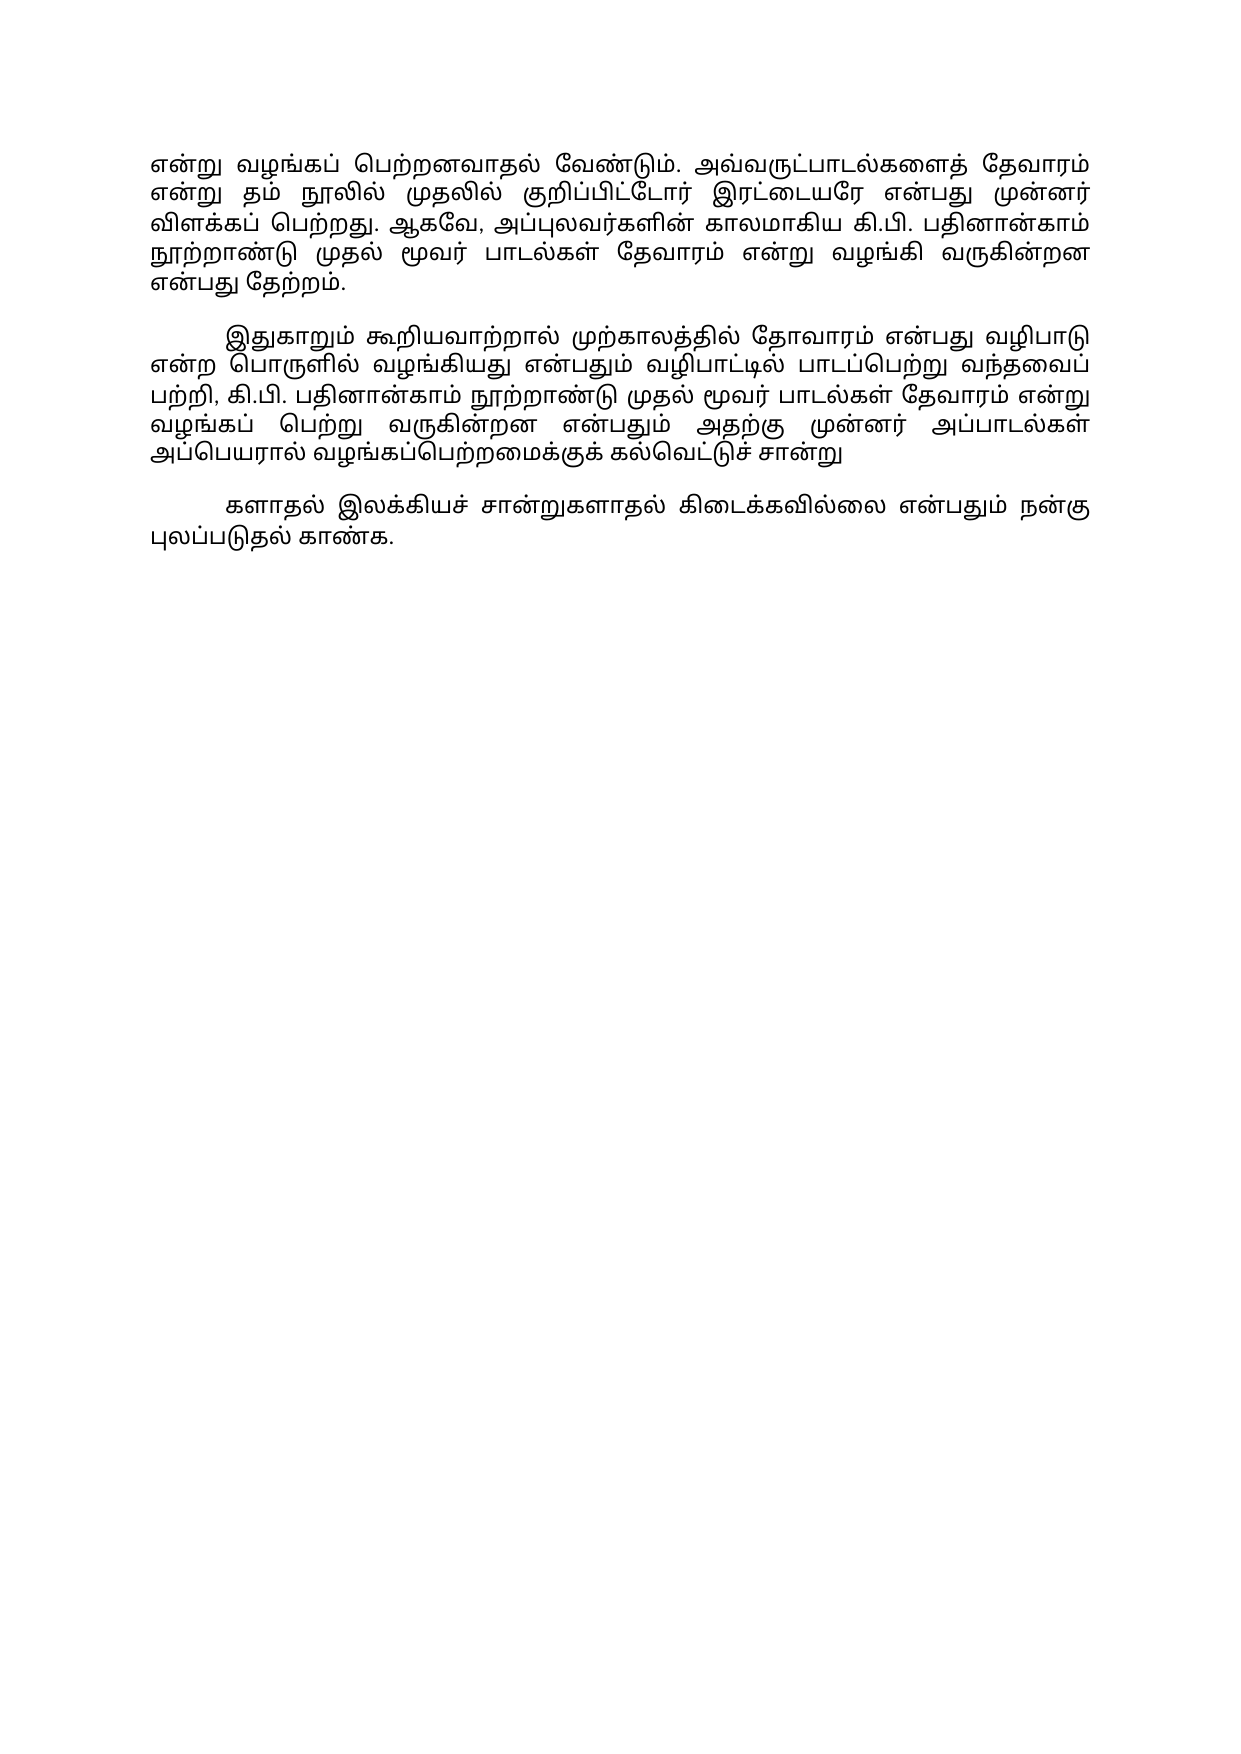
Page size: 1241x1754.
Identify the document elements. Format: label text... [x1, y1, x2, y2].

text இதுகாறும் கூறியவாற்றால் முற்காலத்தில் தோவாரம் என்பது வழிபாடு என்ற பொருளில் வழங்கியது என்பதும் வழிபாட்டில் பாடப்பெற்று வந்தவைப் பற்றி, கி.பி. பதினான்காம் நூற்றாண்டு முதல் மூவர் பாடல்கள் தேவாரம் என்று வழங்கப் பெற்று வருகின்றன என்பதும் அதற்கு முன்னர் அப்பாடல்கள் அப்பெயரால் வழங்கப்பெற்றமைக்குக் கல்வெட்டுச் சான்று [150, 324, 1090, 469]
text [150, 150, 1090, 299]
text களாதல் இலக்கியச் சான்றுகளாதல் கிடைக்கவில்லை என்பதும் நன்கு புலப்படுதல் காண்க. [150, 494, 1090, 553]
